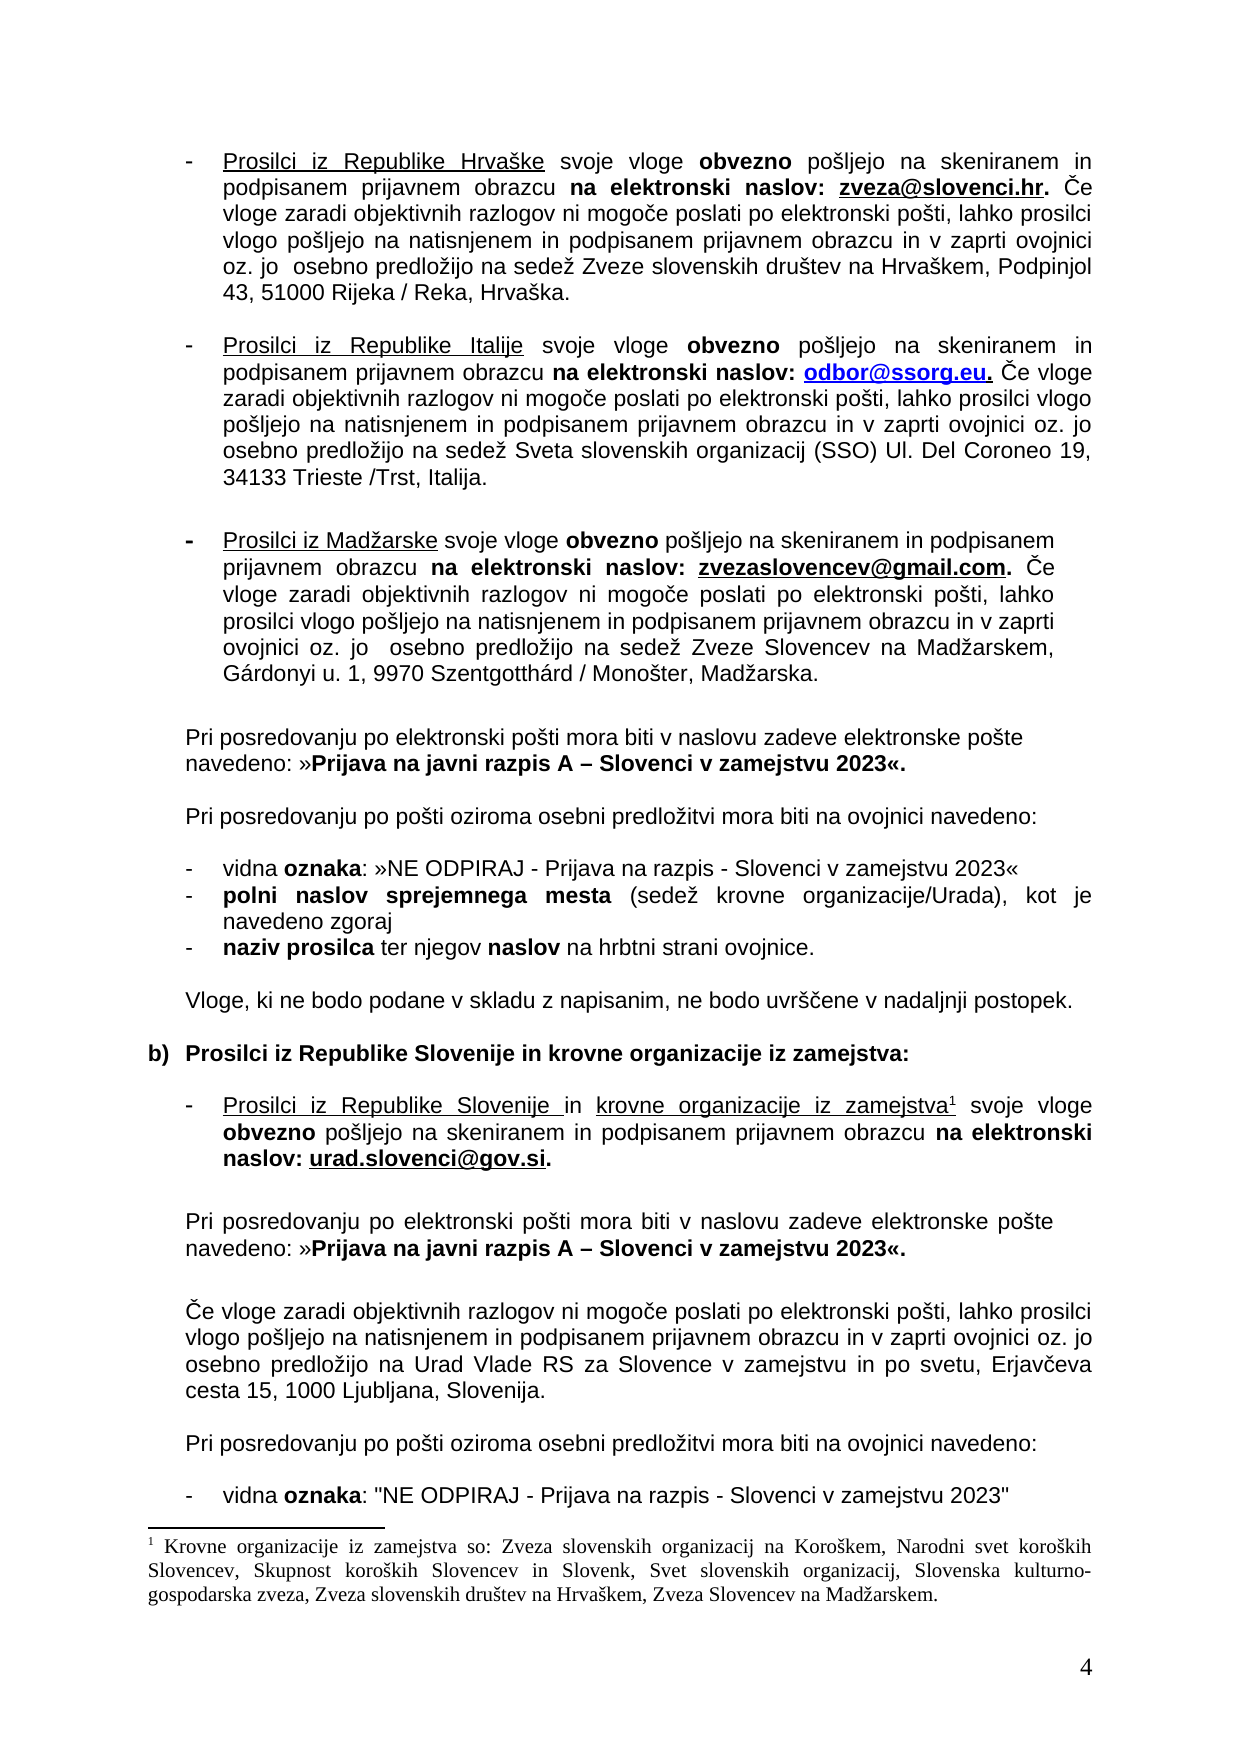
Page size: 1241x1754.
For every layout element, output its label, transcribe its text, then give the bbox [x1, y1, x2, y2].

list vidna oznaka: »NE ODPIRAJ - Prijava na razpis - Slovenci v zamejstvu 2023« [185, 855, 1093, 882]
list Prosilci iz Republike Hrvaške svoje vloge obvezno pošljejo na skeniranem in podpisanem prijavnem obrazcu na elektronski naslov: zveza@slovenci.hr. Če vloge zaradi objektivnih razlogov ni mogoče poslati po elektronski pošti, lahko prosilci vlogo pošljejo na natisnjenem in podpisanem prijavnem obrazcu in v zaprti ovojnici oz. jo osebno predložijo na sedež Zveze slovenskih društev na Hrvaškem, Podpinjol 43, 51000 Rijeka / Reka, Hrvaška. [185, 148, 1093, 306]
text Pri posredovanju po pošti oziroma osebni predložitvi mora biti na ovojnici navedeno: [185, 803, 1093, 829]
list polni naslov sprejemnega mesta (sedež krovne organizacije/Urada), kot je navedeno zgoraj [185, 882, 1093, 934]
text Če vloge zaradi objektivnih razlogov ni mogoče poslati po elektronski pošti, lahko prosilci vlogo pošljejo na natisnjenem in podpisanem prijavnem obrazcu in v zaprti ovojnici oz. jo osebno predložijo na Urad Vlade RS za Slovence v zamejstvu in po svetu, Erjavčeva cesta 15, 1000 Ljubljana, Slovenija. [185, 1298, 1093, 1403]
text Pri posredovanju po elektronski pošti mora biti v naslovu zadeve elektronske pošte navedeno: »Prijava na javni razpis A – Slovenci v zamejstvu 2023«. [185, 723, 1093, 776]
text Vloge, ki ne bodo podane v skladu z napisanim, ne bodo uvrščene v nadaljnji postopek. [148, 987, 1093, 1013]
list Prosilci iz Republike Italije svoje vloge obvezno pošljejo na skeniranem in podpisanem prijavnem obrazcu na elektronski naslov: odbor@ssorg.eu. Če vloge zaradi objektivnih razlogov ni mogoče poslati po elektronski pošti, lahko prosilci vlogo pošljejo na natisnjenem in podpisanem prijavnem obrazcu in v zaprti ovojnici oz. jo osebno predložijo na sedež Sveta slovenskih organizacij (SSO) Ul. Del Coroneo 19, 34133 Trieste /Trst, Italija. [185, 332, 1093, 490]
list Prosilci iz Madžarske svoje vloge obvezno pošljejo na skeniranem in podpisanem prijavnem obrazcu na elektronski naslov: zvezaslovencev@gmail.com. Če vloge zaradi objektivnih razlogov ni mogoče poslati po elektronski pošti, lahko prosilci vlogo pošljejo na natisnjenem in podpisanem prijavnem obrazcu in v zaprti ovojnici oz. jo osebno predložijo na sedež Zveze Slovencev na Madžarskem, Gárdonyi u. 1, 9970 Szentgotthárd / Monošter, Madžarska. [185, 527, 1055, 687]
list vidna oznaka: "NE ODPIRAJ - Prijava na razpis - Slovenci v zamejstvu 2023" [185, 1482, 1093, 1509]
text Pri posredovanju po elektronski pošti mora biti v naslovu zadeve elektronske pošte navedeno: »Prijava na javni razpis A – Slovenci v zamejstvu 2023«. [185, 1208, 1055, 1261]
list Prosilci iz Republike Slovenije in krovne organizacije iz zamejstva svoje vloge obvezno pošljejo na skeniranem in podpisanem prijavnem obrazcu na elektronski naslov: urad.slovenci@gov.si. [185, 1092, 1093, 1172]
list naziv prosilca ter njegov naslov na hrbtni strani ovojnice. [185, 934, 1093, 961]
text Pri posredovanju po pošti oziroma osebni predložitvi mora biti na ovojnici navedeno: [185, 1429, 1093, 1456]
list Prosilci iz Republike Slovenije in krovne organizacije iz zamejstva: [148, 1040, 1093, 1066]
